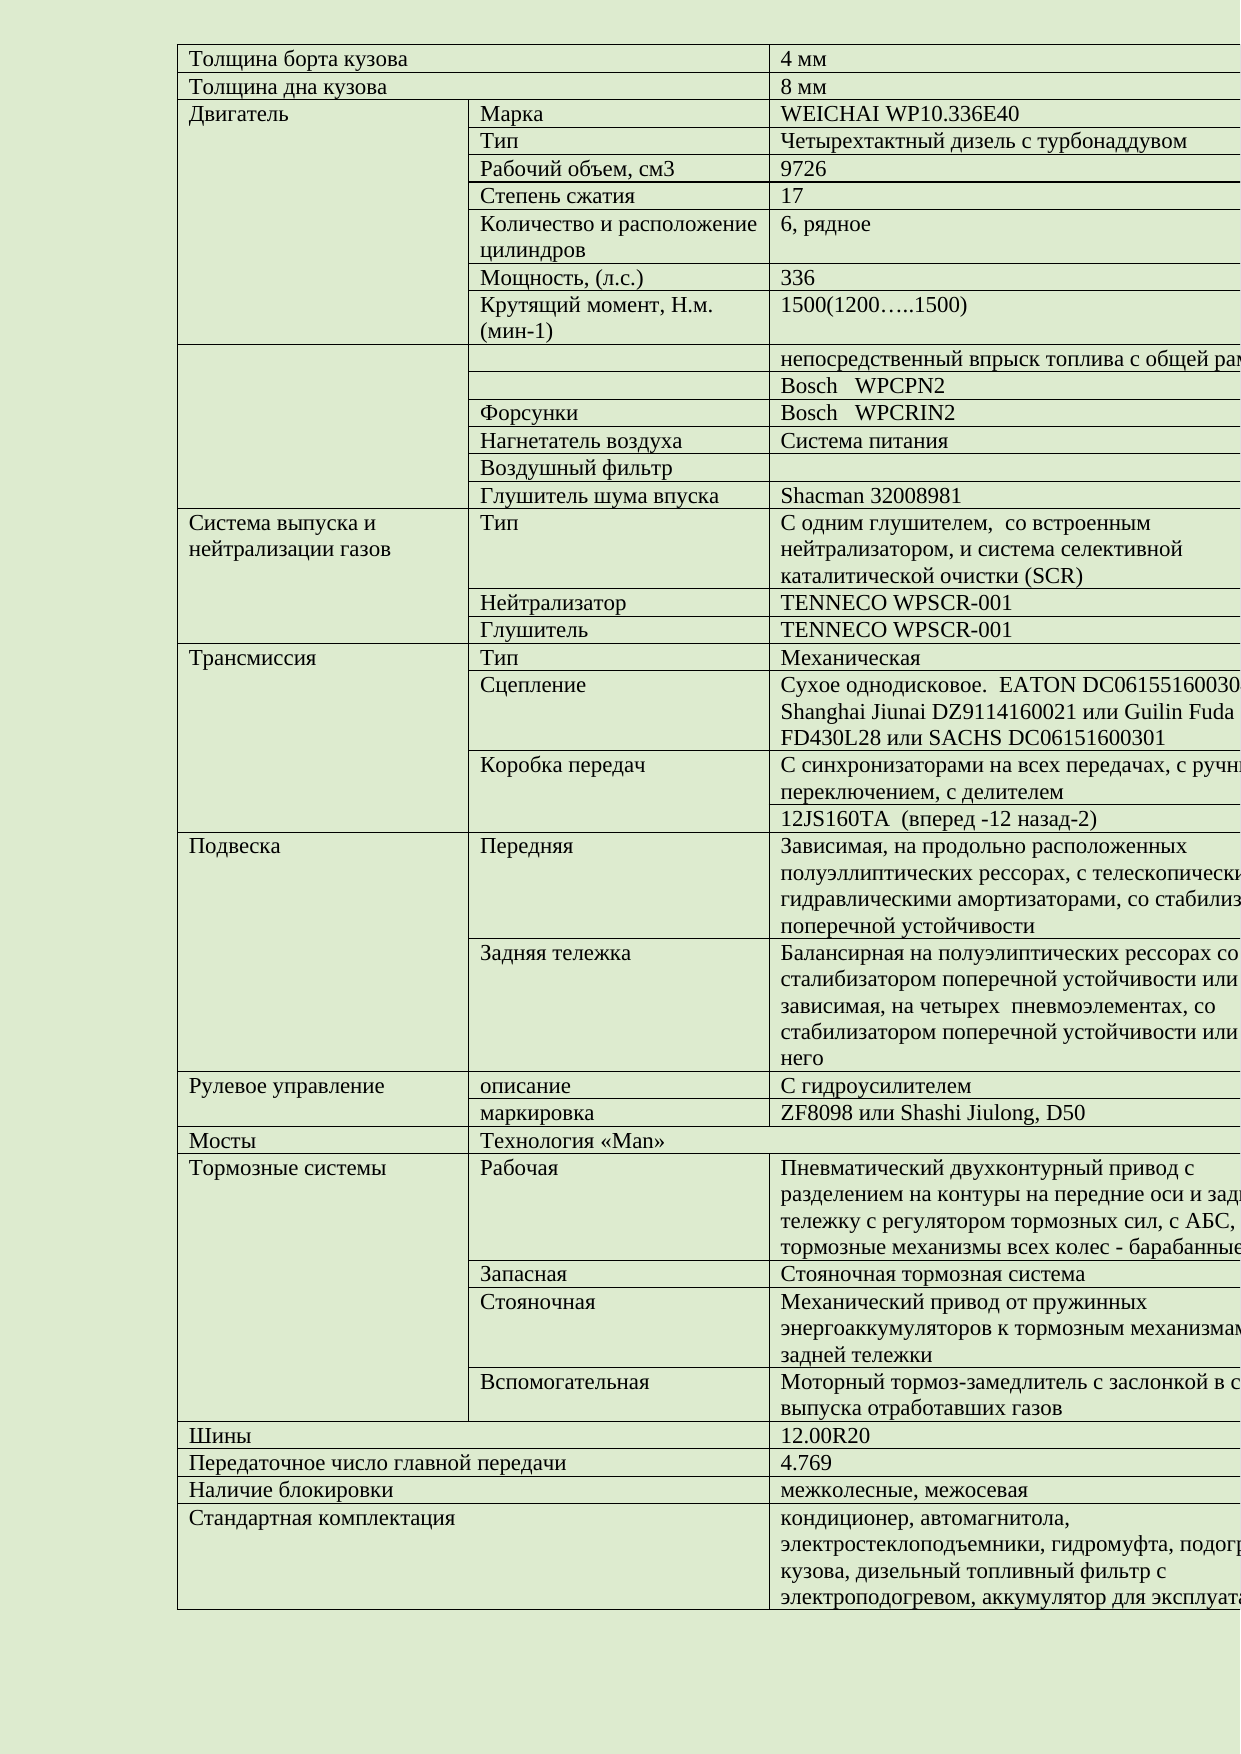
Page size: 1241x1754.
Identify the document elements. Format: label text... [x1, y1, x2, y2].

table_cell Bosch WPCRIN2 [770, 400, 1240, 426]
table_cell Глушитель [469, 617, 769, 643]
table_cell Стояночная тормозная система [770, 1261, 1240, 1287]
table_cell TENNECO WPSCR-001 [770, 589, 1240, 616]
table_cell Передняя [469, 833, 769, 938]
table_cell [178, 345, 468, 508]
table_cell Зависимая, на продольно расположенных полуэллиптических рессорах, с телескопическими гидравлическими амортизаторами, со стабилизатором поперечной устойчивости [770, 833, 1240, 938]
table_cell Запасная [469, 1261, 769, 1287]
table_cell WEICHAI WP10.336E40 [770, 100, 1240, 127]
table_cell C одним глушителем, со встроенным нейтрализатором, и система селективной каталитической очистки (SCR) [770, 509, 1240, 588]
table_cell С синхронизаторами на всех передачах, с ручным переключением, с делителем [770, 751, 1240, 804]
table_cell 4.769 [770, 1449, 1240, 1476]
table_cell Передаточное число главной передачи [178, 1449, 769, 1476]
table_cell Механическая [770, 644, 1240, 670]
table_cell Нейтрализатор [469, 589, 769, 616]
table_cell Сухое однодисковое. EATON DC061551600304 или Shanghai Jiunai DZ9114160021 или Guilin Fuda FD430L28 или SACHS DC06151600301 [770, 671, 1240, 750]
table_cell Тип [469, 509, 769, 588]
table_cell Рулевое управление [178, 1072, 468, 1126]
table_cell Наличие блокировки [178, 1477, 769, 1503]
table_cell Рабочий объем, см3 [469, 155, 769, 181]
table_cell Подвеска [178, 833, 468, 1071]
table_cell Трансмиссия [178, 644, 468, 832]
table_cell Пневматический двухконтурный привод с разделением на контуры на передние оси и заднюю тележку с регулятором тормозных сил, с АБС, тормозные механизмы всех колес - барабанные. [770, 1154, 1240, 1259]
table_cell Балансирная на полуэлиптических рессорах со сталибизатором поперечной устойчивости или зависимая, на четырех пневмоэлементах, со стабилизатором поперечной устойчивости или без него [770, 939, 1240, 1071]
table_cell Крутящий момент, Н.м. (мин-1) [469, 291, 769, 344]
table_cell Shacman 32008981 [770, 482, 1240, 508]
table_cell Толщина дна кузова [178, 73, 769, 99]
table_cell непосредственный впрыск топлива с общей рампой [770, 345, 1240, 371]
table_cell Технология «Man» [469, 1127, 1240, 1153]
table_cell [469, 345, 769, 371]
table_cell Механический привод от пружинных энергоаккумуляторов к тормозным механизмам колес задней тележки [770, 1288, 1240, 1367]
table_cell Система выпуска и нейтрализации газов [178, 509, 468, 643]
table_cell Двигатель [178, 100, 468, 344]
table_cell 8 мм [770, 73, 1240, 99]
table_cell Воздушный фильтр [469, 454, 769, 481]
table_cell Моторный тормоз-замедлитель с заслонкой в системе выпуска отработавших газов [770, 1368, 1240, 1421]
table_cell Количество и расположение цилиндров [469, 210, 769, 262]
table_cell Форсунки [469, 400, 769, 426]
table_cell Марка [469, 100, 769, 127]
table_cell Вспомогательная [469, 1368, 769, 1421]
table_cell Коробка передач [469, 751, 769, 832]
table_cell Мосты [178, 1127, 468, 1153]
table_cell 12JS160TA (вперед -12 назад-2) [770, 805, 1240, 832]
table_cell Тип [469, 128, 769, 154]
table_cell Мощность, (л.с.) [469, 264, 769, 290]
table_cell ZF8098 или Shashi Jiulong, D50 [770, 1099, 1240, 1126]
table_cell Рабочая [469, 1154, 769, 1259]
table_cell 17 [770, 183, 1240, 209]
table_cell Нагнетатель воздуха [469, 427, 769, 453]
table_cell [770, 1504, 1240, 1609]
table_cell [178, 1504, 769, 1609]
table_cell Тип [469, 644, 769, 670]
table_cell маркировка [469, 1099, 769, 1126]
table_cell 12.00R20 [770, 1422, 1240, 1448]
table_cell Четырехтактный дизель с турбонаддувом [770, 128, 1240, 154]
table_cell Шины [178, 1422, 769, 1448]
table_cell Тормозные системы [178, 1154, 468, 1421]
table_cell Стояночная [469, 1288, 769, 1367]
table_cell Задняя тележка [469, 939, 769, 1071]
table_cell 336 [770, 264, 1240, 290]
table_cell 6, рядное [770, 210, 1240, 262]
table_cell [770, 454, 1240, 481]
table_cell 9726 [770, 155, 1240, 181]
table_cell межколесные, межосевая [770, 1477, 1240, 1503]
table_cell описание [469, 1072, 769, 1098]
table_cell TENNECO WPSCR-001 [770, 617, 1240, 643]
table_cell Bosch WPCPN2 [770, 372, 1240, 398]
table_cell С гидроусилителем [770, 1072, 1240, 1098]
table_cell 4 мм [770, 45, 1240, 72]
table_cell 1500(1200…..1500) [770, 291, 1240, 344]
table_cell Сцепление [469, 671, 769, 750]
table_cell Глушитель шума впуска [469, 482, 769, 508]
table_cell Толщина борта кузова [178, 45, 769, 72]
table_cell Степень сжатия [469, 183, 769, 209]
table_cell Система питания [770, 427, 1240, 453]
table_cell [469, 372, 769, 398]
